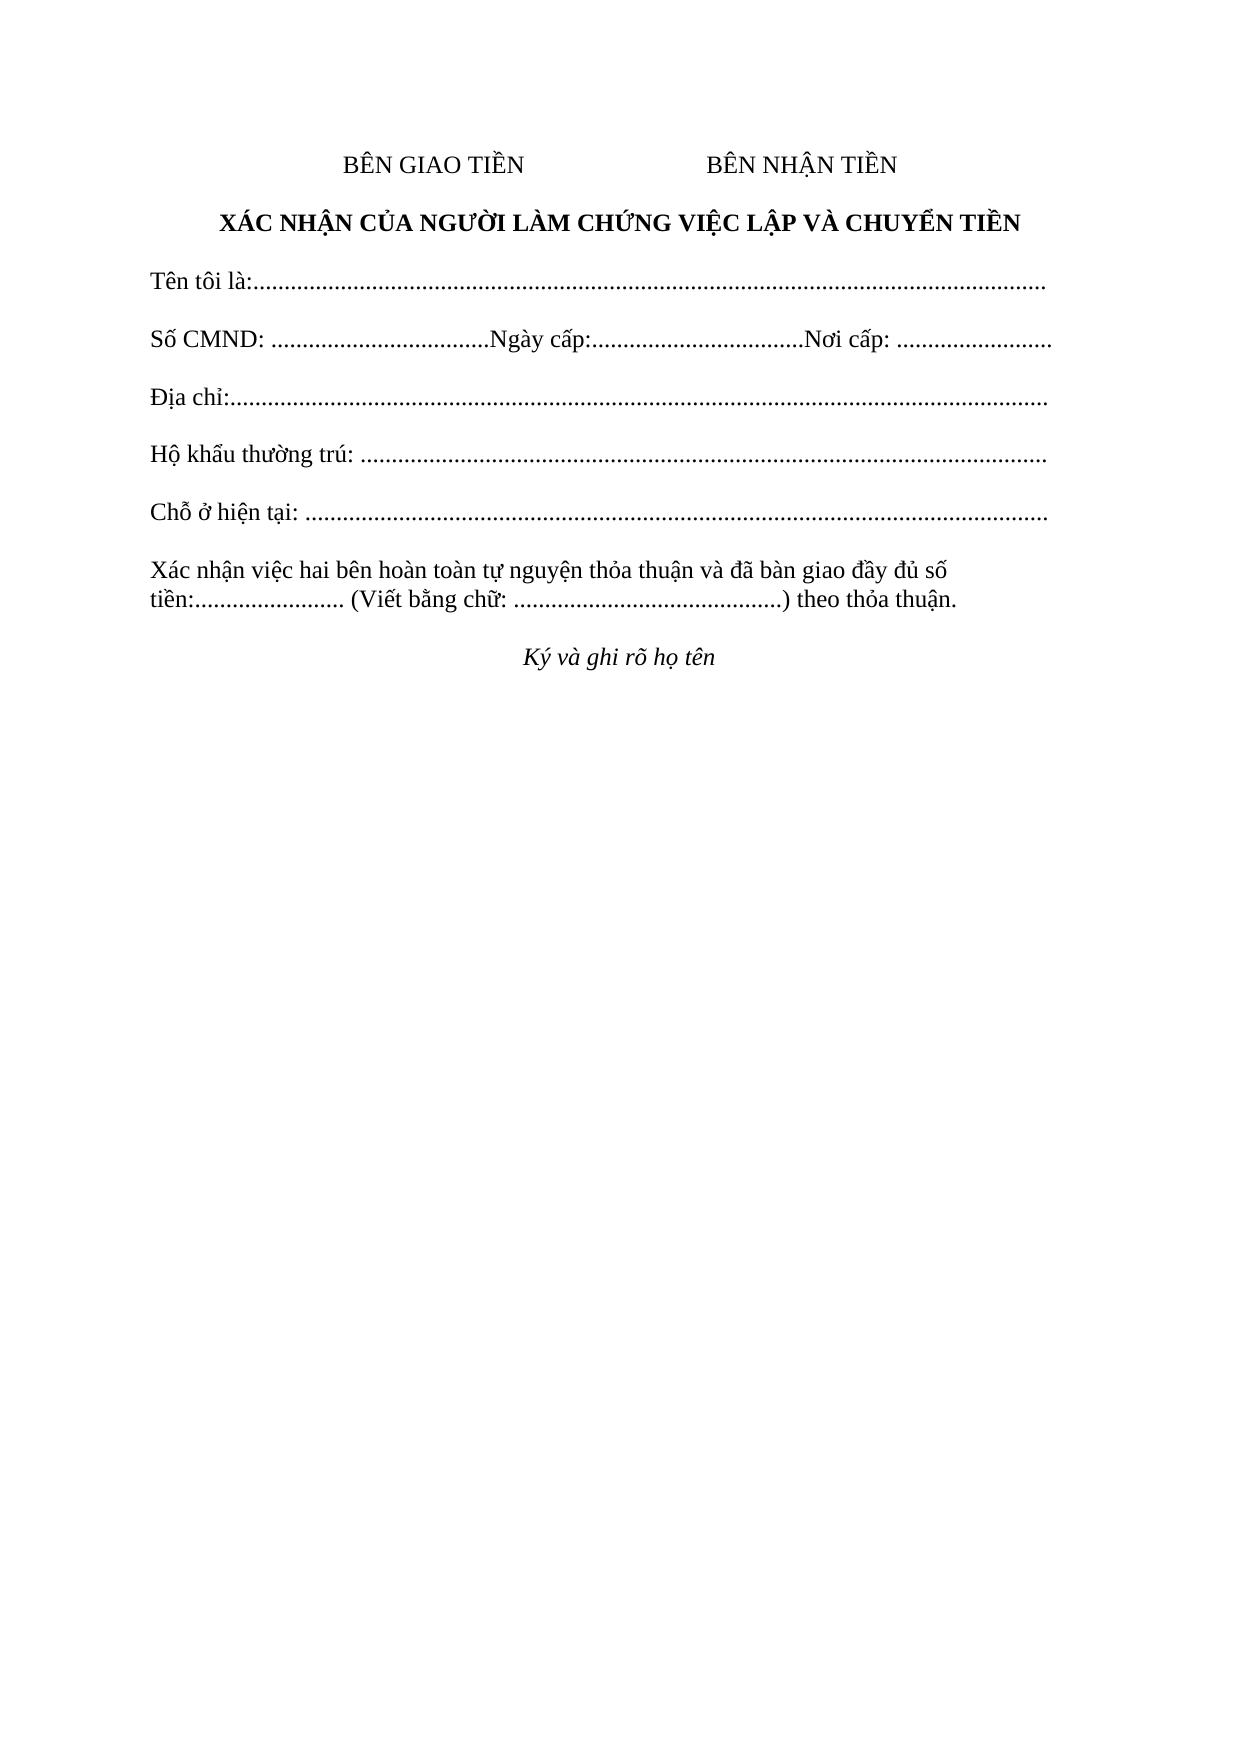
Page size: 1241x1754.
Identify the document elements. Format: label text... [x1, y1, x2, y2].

text Số CMND: ...................................Ngày cấp:..................................Nơi cấp: ......................... [150, 324, 1090, 352]
text BÊN GIAO TIỀN BÊN NHẬN TIỀN [150, 150, 1090, 179]
text Tên tôi là:............................................................................................................................... [150, 266, 1090, 294]
text Ký và ghi rõ họ tên [150, 642, 1090, 671]
text Địa chỉ:................................................................................................................................... [150, 382, 1090, 410]
text Hộ khẩu thường trú: .............................................................................................................. [150, 439, 1090, 468]
text XÁC NHẬN CỦA NGƯỜI LÀM CHỨNG VIỆC LẬP VÀ CHUYỂN TIỀN [150, 208, 1090, 237]
text Chỗ ở hiện tại: ....................................................................................................................... [150, 497, 1090, 526]
text Xác nhận việc hai bên hoàn toàn tự nguyện thỏa thuận và đã bàn giao đầy đủ số tiền:........................ (Viết bằng chữ: ...........................................) theo thỏa thuận. [150, 555, 1090, 613]
